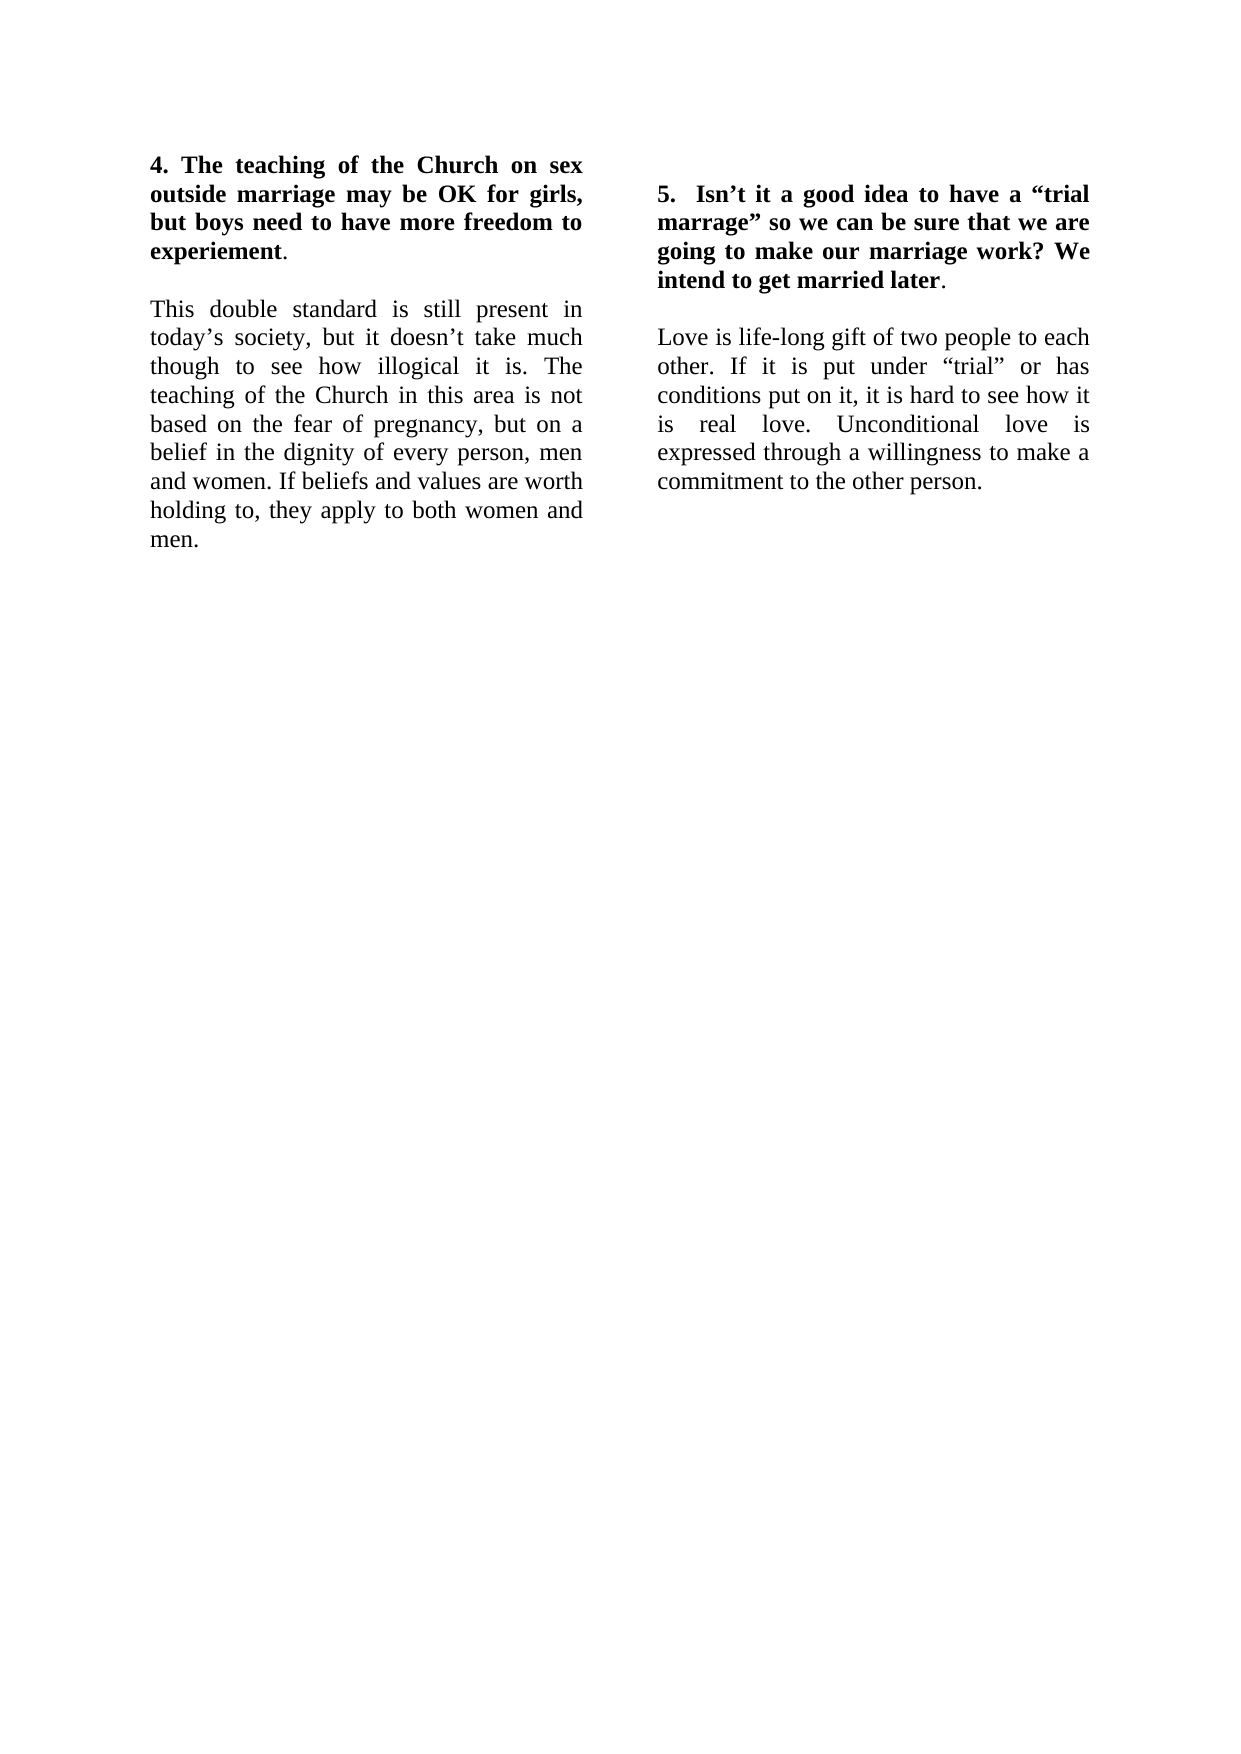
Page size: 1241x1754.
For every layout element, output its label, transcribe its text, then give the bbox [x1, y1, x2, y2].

text 4. The teaching of the Church on sex outside marriage may be OK for girls, but boys need to have more freedom to experiement. [150, 150, 583, 265]
text This double standard is still present in today’s society, but it doesn’t take much though to see how illogical it is. The teaching of the Church in this area is not based on the fear of pregnancy, but on a belief in the dignity of every person, men and women. If beliefs and values are worth holding to, they apply to both women and men. [150, 294, 583, 552]
text 5. Isn’t it a good idea to have a “trial marrage” so we can be sure that we are going to make our marriage work? We intend to get married later. [657, 179, 1090, 294]
text Love is life-long gift of two people to each other. If it is put under “trial” or has conditions put on it, it is hard to see how it is real love. Unconditional love is expressed through a willingness to make a commitment to the other person. [657, 322, 1090, 495]
